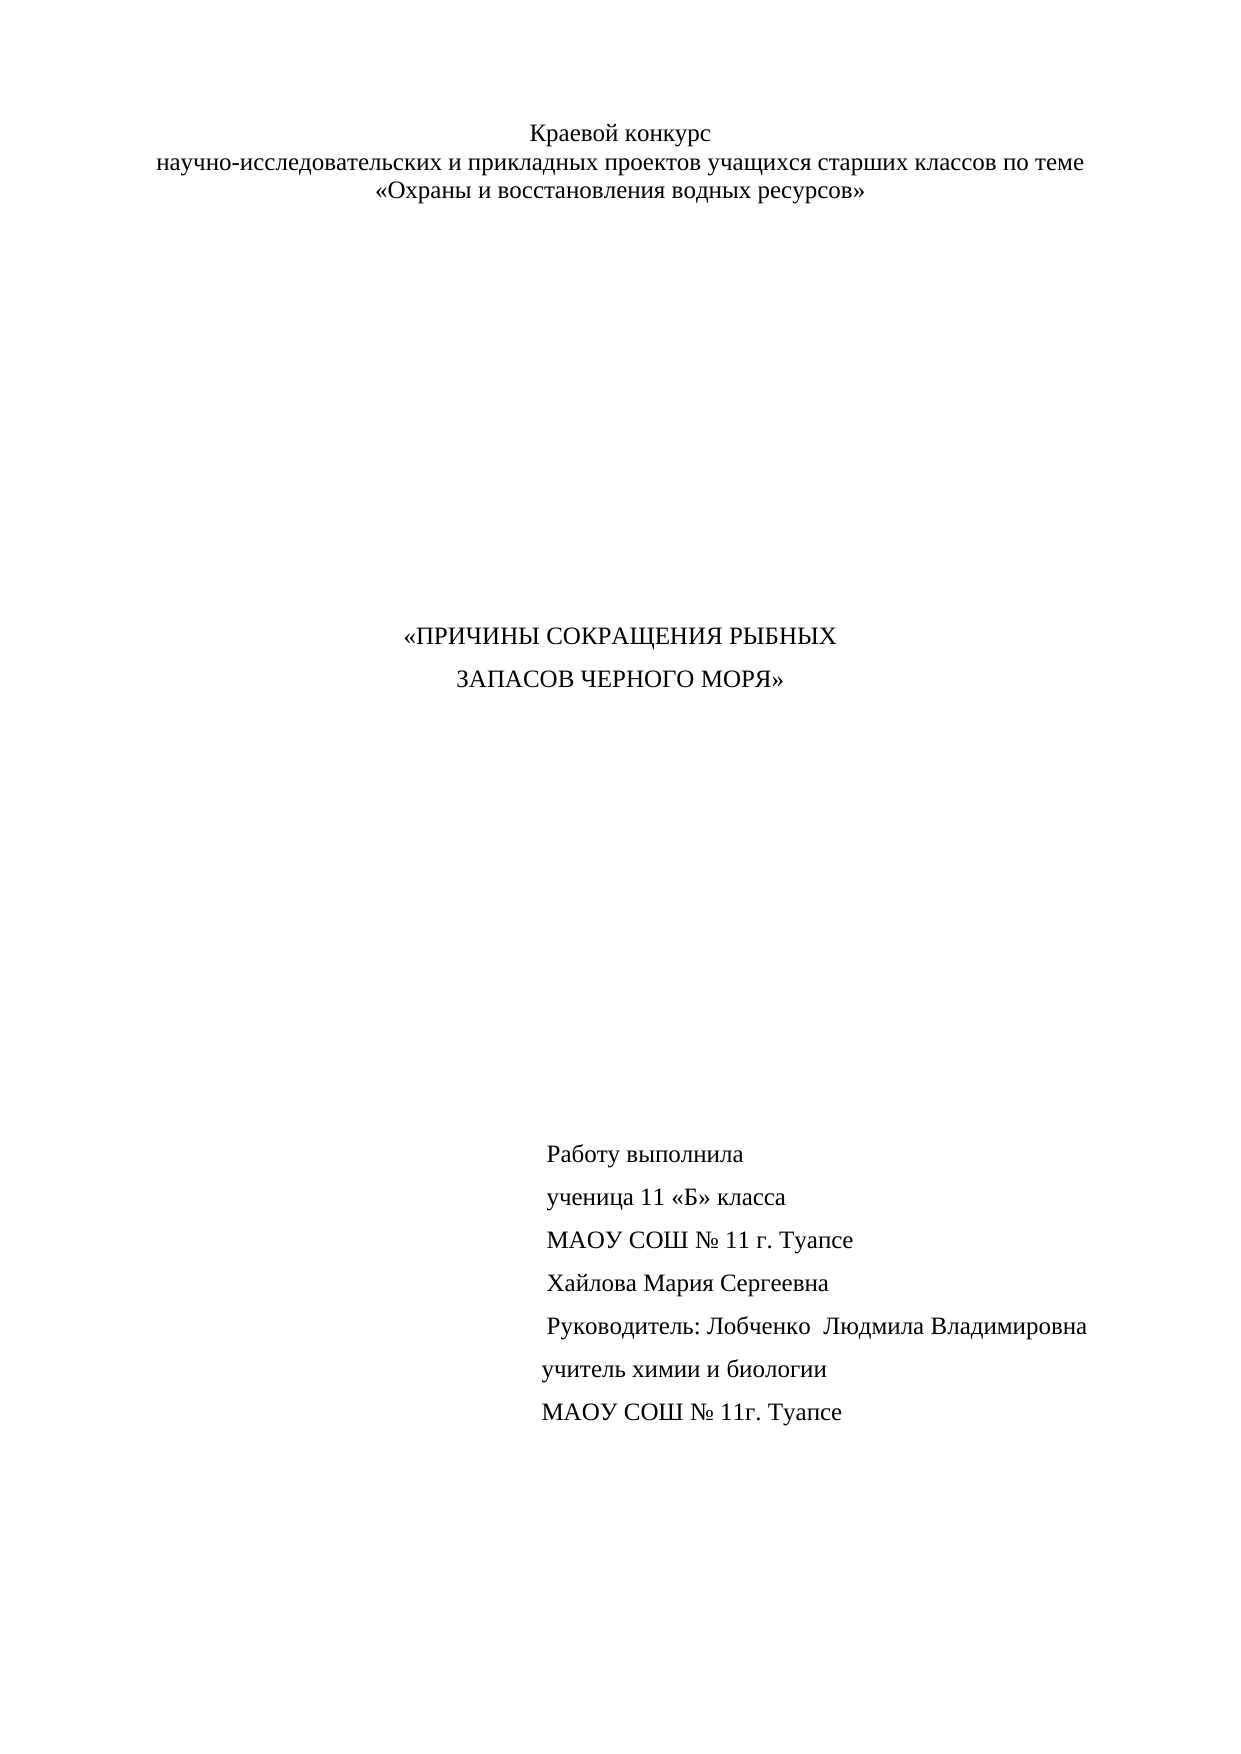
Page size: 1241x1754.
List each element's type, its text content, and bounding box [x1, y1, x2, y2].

text учитель химии и биологии [148, 1354, 1092, 1383]
text ЗАПАСОВ ЧЕРНОГО МОРЯ» [148, 664, 1092, 693]
text научно-исследовательских и прикладных проектов учащихся старших классов по теме «Охраны и восстановления водных ресурсов» [148, 147, 1092, 204]
text МАОУ СОШ № 11 г. Туапсе [148, 1225, 1092, 1254]
text Руководитель: Лобченко Людмила Владимировна [148, 1311, 1092, 1340]
text «ПРИЧИНЫ СОКРАЩЕНИЯ РЫБНЫХ [148, 621, 1092, 650]
text ученица 11 «Б» класса [148, 1182, 1092, 1211]
text Краевой конкурс [148, 118, 1092, 147]
text Работу выполнила [148, 1139, 1092, 1167]
text Хайлова Мария Сергеевна [148, 1268, 1092, 1297]
text МАОУ СОШ № 11г. Туапсе [148, 1397, 1092, 1426]
